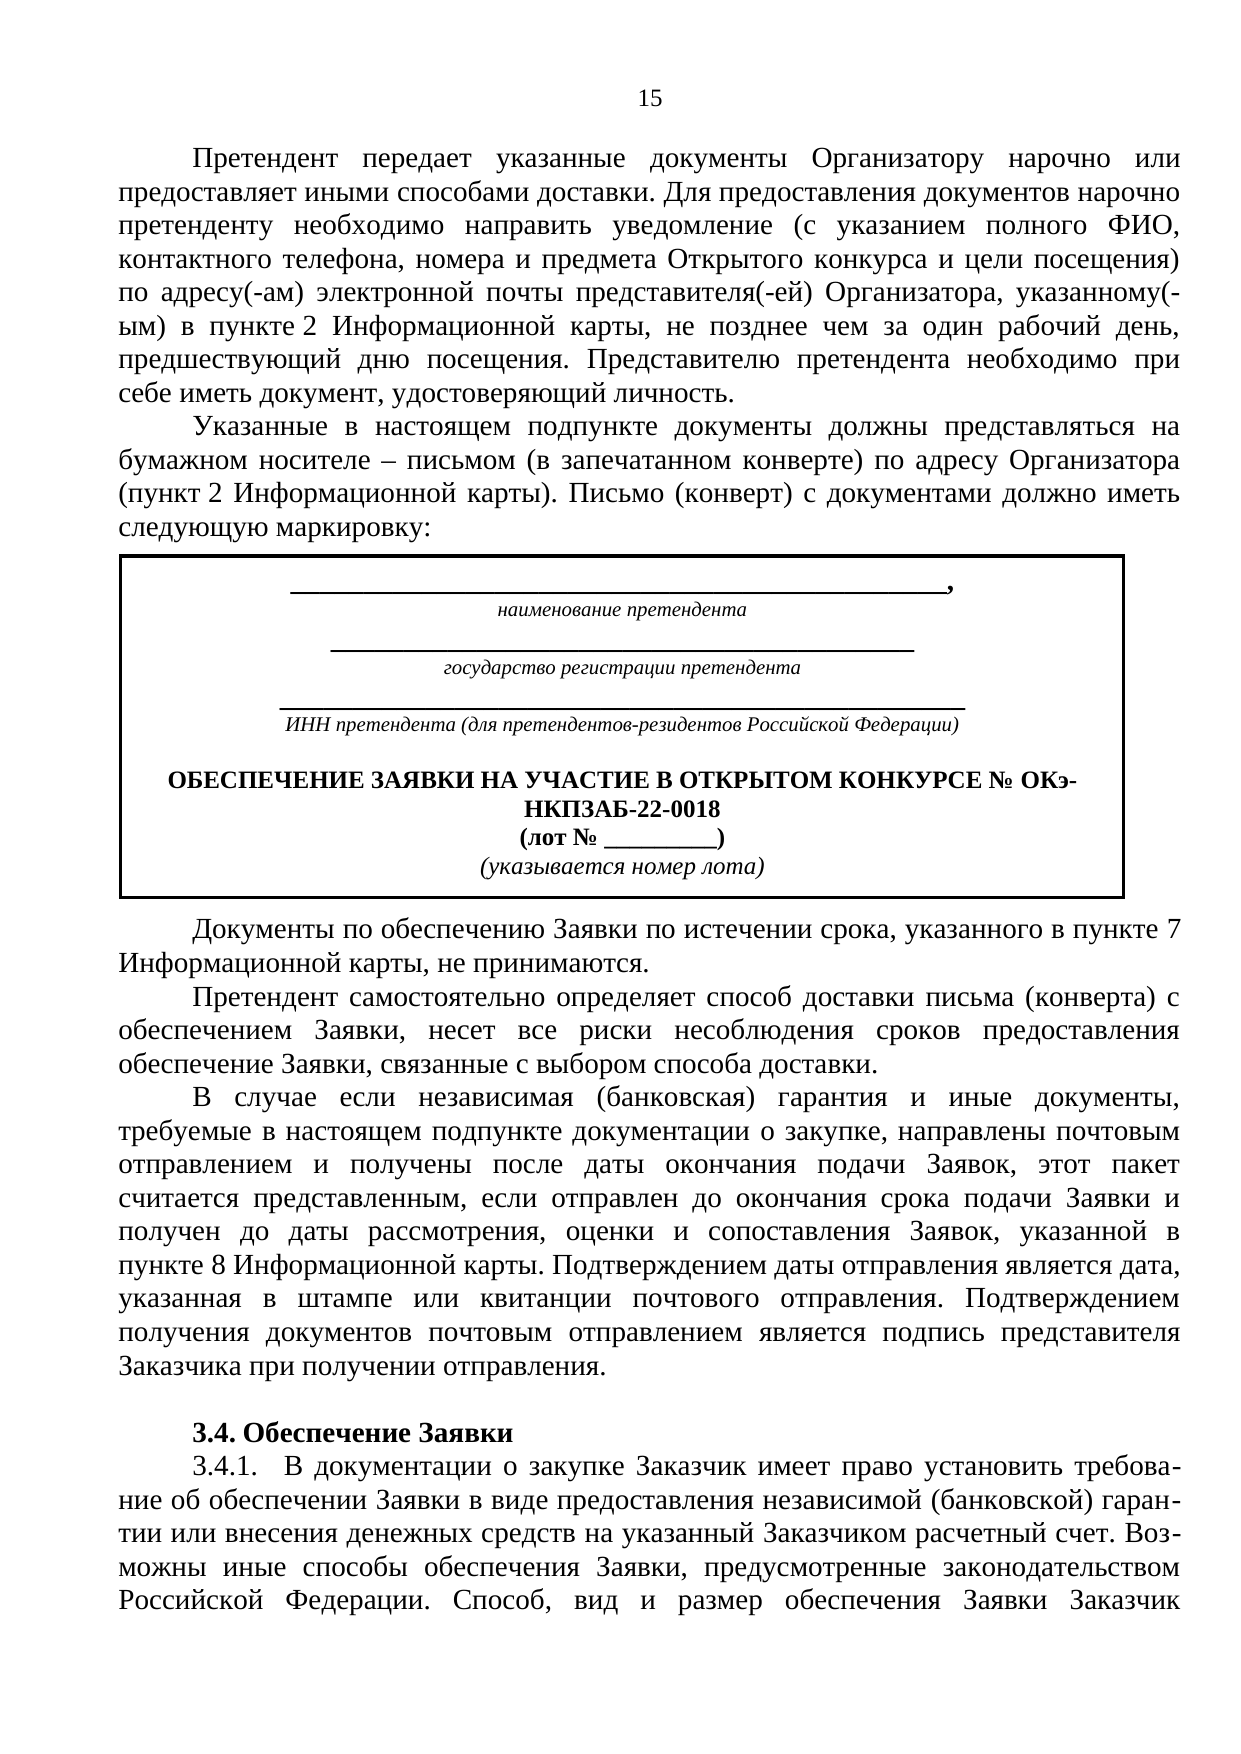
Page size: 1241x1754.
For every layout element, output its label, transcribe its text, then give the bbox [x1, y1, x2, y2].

text Указанные в настоящем подпункте документы должны представляться на бумажном носителе – письмом (в запечатанном конверте) по адресу Организатора (пункт 2 Информационной карты). Письмо (конверт) с документами должно иметь следующую маркировку: [118, 408, 1181, 543]
list Обеспечение Заявки [118, 1415, 1181, 1448]
text Претендент самостоятельно определяет способ доставки письма (конверта) с обеспечением Заявки, несет все риски несоблюдения сроков предоставления обеспечение Заявки, связанные с выбором способа доставки. [118, 979, 1181, 1079]
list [118, 1448, 1181, 1616]
text Документы по обеспечению Заявки по истечении срока, указанного в пункте 7 Информационной карты, не принимаются. [118, 543, 1181, 979]
text В случае если независимая (банковская) гарантия и иные документы, требуемые в настоящем подпункте документации о закупке, направлены почтовым отправлением и получены после даты окончания подачи Заявок, этот пакет считается представленным, если отправлен до окончания срока подачи Заявки и получен до даты рассмотрения, оценки и сопоставления Заявок, указанной в пункте 8 Информационной карты. Подтверждением даты отправления является дата, указанная в штампе или квитанции почтового отправления. Подтверждением получения документов почтовым отправлением является подпись представителя Заказчика при получении отправления. [118, 1079, 1181, 1381]
text Претендент передает указанные документы Организатору нарочно или предоставляет иными способами доставки. Для предоставления документов нарочно претенденту необходимо направить уведомление (с указанием полного ФИО, контактного телефона, номера и предмета Открытого конкурса и цели посещения) по адресу(-ам) электронной почты представителя(-ей) Организатора, указанному(-ым) в пункте 2 Информационной карты, не позднее чем за один рабочий день, предшествующий дню посещения. Представителю претендента необходимо при себе иметь документ, удостоверяющий личность. [118, 140, 1181, 408]
